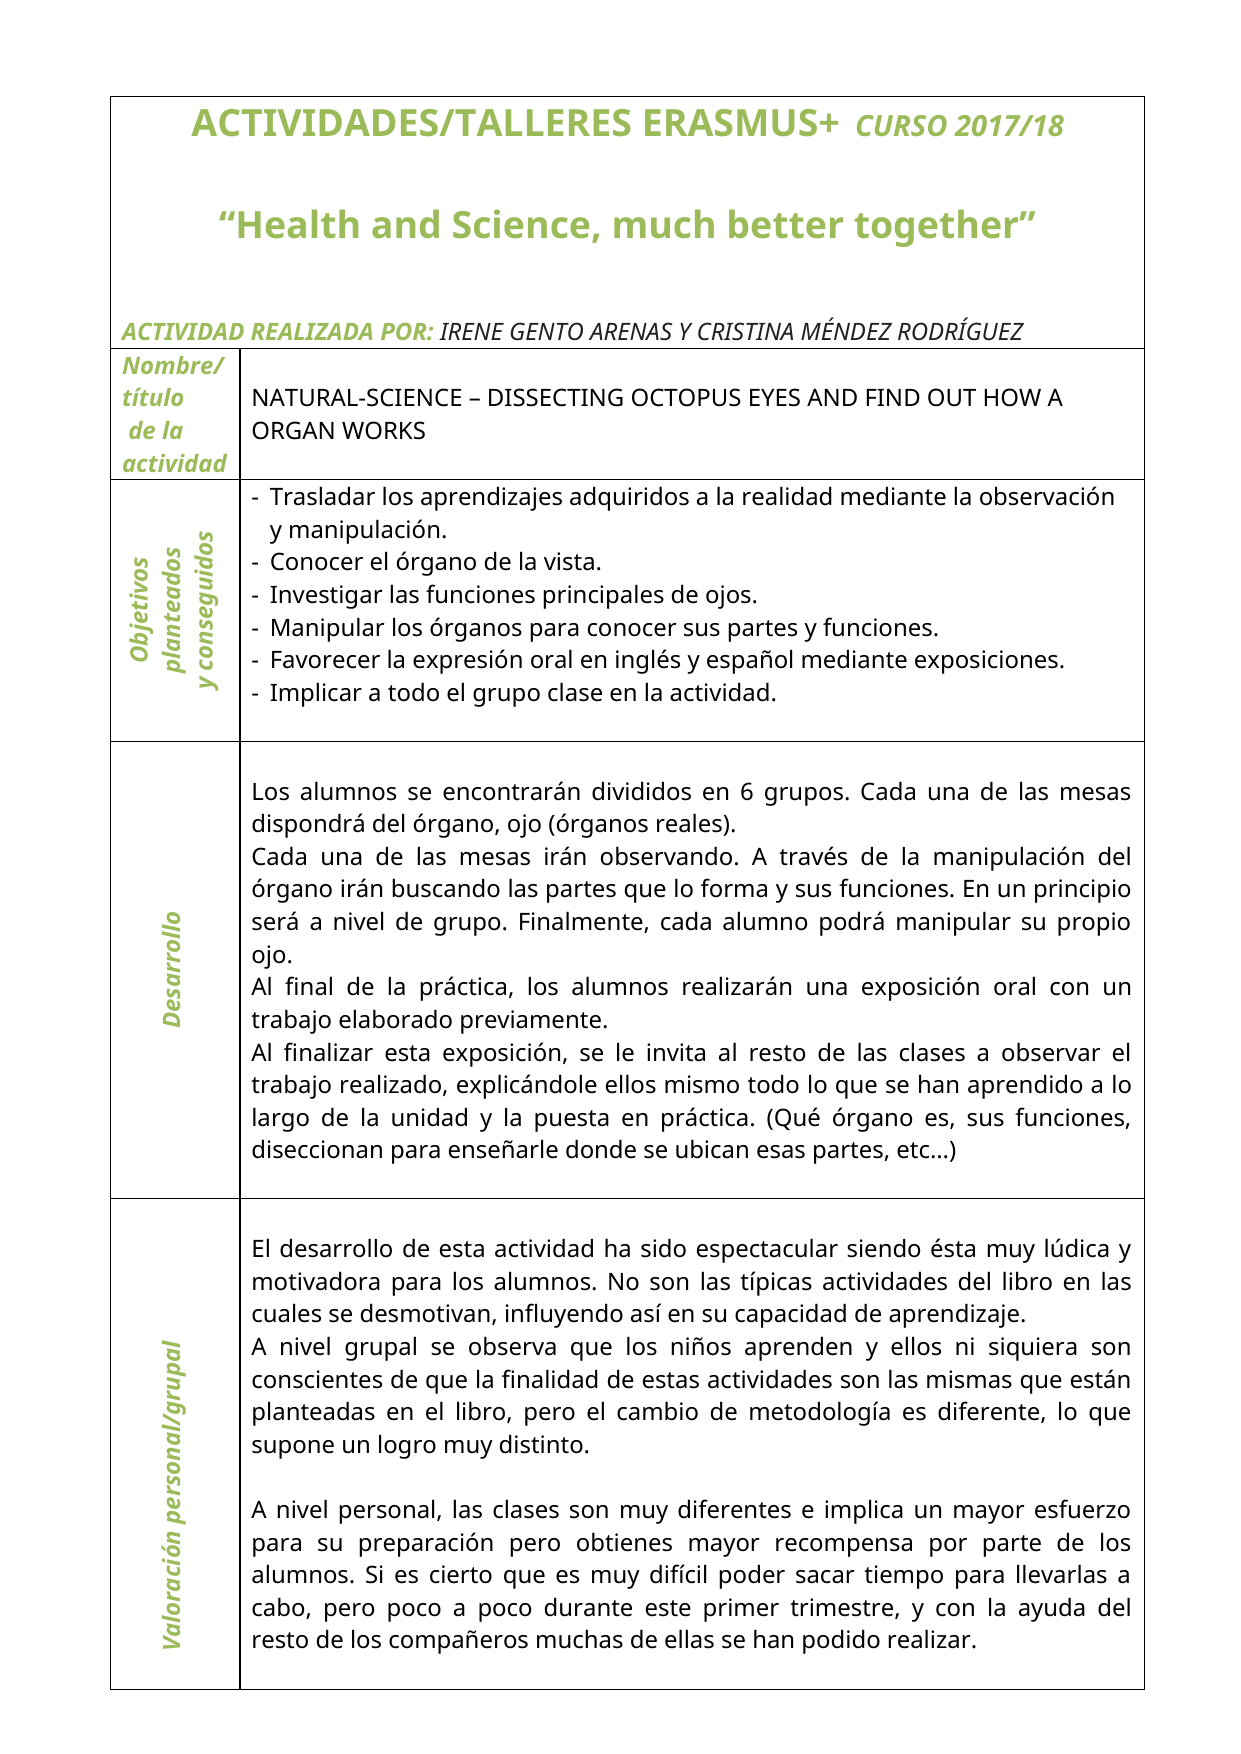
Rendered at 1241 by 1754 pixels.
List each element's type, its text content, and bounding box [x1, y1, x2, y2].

table_cell Valoración personal/grupal [111, 1199, 239, 1688]
table_cell El desarrollo de esta actividad ha sido espectacular siendo ésta muy lúdica y motivadora para los alumnos. No son las típicas actividades del libro en las cuales se desmotivan, influyendo así en su capacidad de aprendizaje. A nivel grupal se observa que los niños aprenden y ellos ni siquiera son conscientes de que la finalidad de estas actividades son las mismas que están planteadas en el libro, pero el cambio de metodología es diferente, lo que supone un logro muy distinto. A nivel personal, las clases son muy diferentes e implica un mayor esfuerzo para su preparación pero obtienes mayor recompensa por parte de los alumnos. Si es cierto que es muy difícil poder sacar tiempo para llevarlas a cabo, pero poco a poco durante este primer trimestre, y con la ayuda del resto de los compañeros muchas de ellas se han podido realizar. [241, 1199, 1144, 1688]
table_cell Nombre/ título de la actividad [183, 349, 239, 479]
table_cell Desarrollo [111, 742, 239, 1198]
table_cell Los alumnos se encontrarán divididos en 6 grupos. Cada una de las mesas dispondrá del órgano, ojo (órganos reales). Cada una de las mesas irán observando. A través de la manipulación del órgano irán buscando las partes que lo forma y sus funciones. En un principio será a nivel de grupo. Finalmente, cada alumno podrá manipular su propio ojo. Al final de la práctica, los alumnos realizarán una exposición oral con un trabajo elaborado previamente. Al finalizar esta exposición, se le invita al resto de las clases a observar el trabajo realizado, explicándole ellos mismo todo lo que se han aprendido a lo largo de la unidad y la puesta en práctica. (Qué órgano es, sus funciones, diseccionan para enseñarle donde se ubican esas partes, etc…) [241, 742, 1144, 1198]
table_cell Objetivos planteados y conseguidos [111, 480, 239, 741]
table_cell NATURAL-SCIENCE – DISSECTING OCTOPUS EYES AND FIND OUT HOW A ORGAN WORKS [241, 349, 1144, 479]
table_cell Trasladar los aprendizajes adquiridos a la realidad mediante la observación y manipulación. Conocer el órgano de la vista. Investigar las funciones principales de ojos. Manipular los órganos para conocer sus partes y funciones. Favorecer la expresión oral en inglés y español mediante exposiciones. Implicar a todo el grupo clase en la actividad. [241, 480, 1144, 741]
table_header ACTIVIDADES/TALLERES ERASMUS+ CURSO 2017/18 “Health and Science, much better together” ACTIVIDAD REALIZADA POR: IRENE GENTO ARENAS Y CRISTINA MÉNDEZ RODRÍGUEZ [111, 97, 1144, 347]
